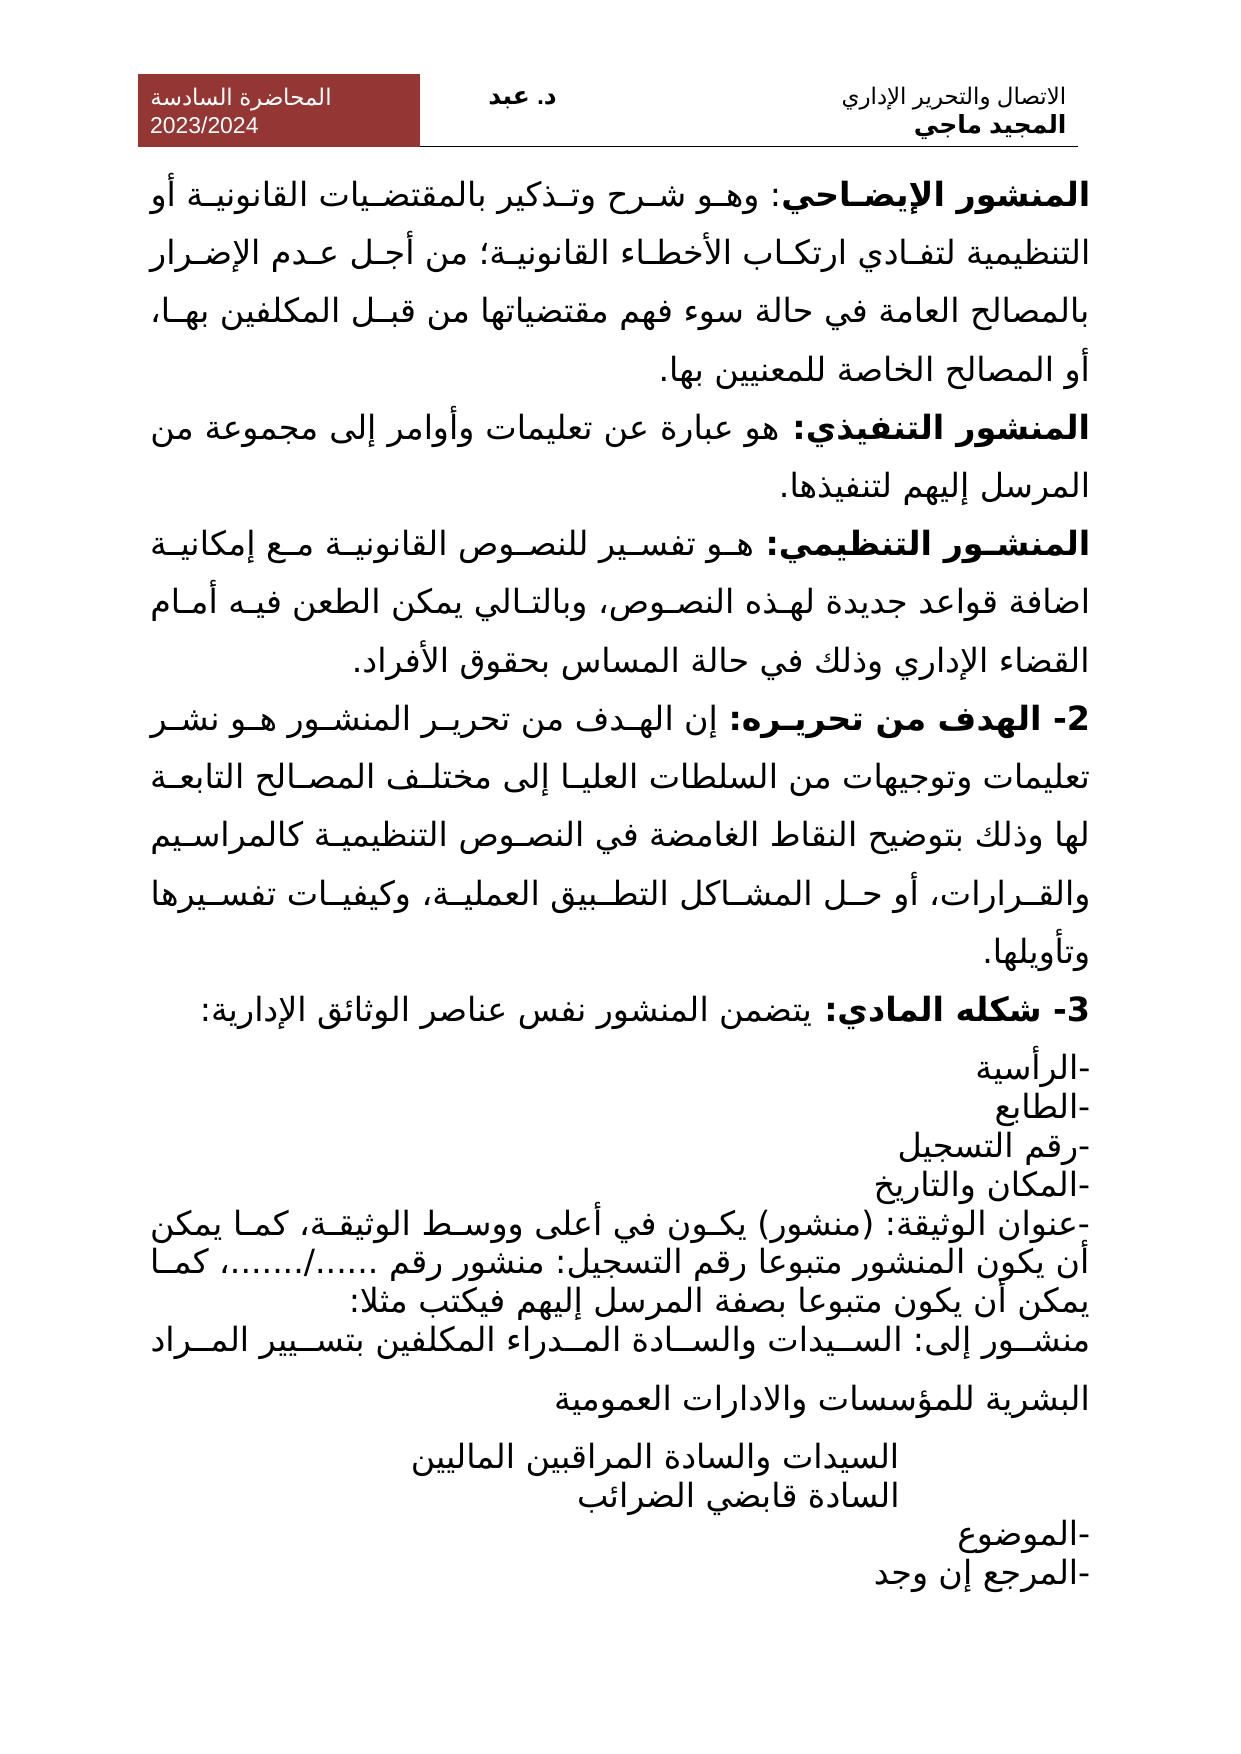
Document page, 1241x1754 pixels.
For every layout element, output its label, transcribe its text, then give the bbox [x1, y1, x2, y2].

text المنشور التنظيمي: هو تفسير للنصوص القانونية مع إمكانية اضافة قواعد جديدة لهذه النصوص، وبالتالي يمكن الطعن فيه أمام القضاء الإداري وذلك في حالة المساس بحقوق الأفراد. [150, 525, 1090, 680]
text -الموضوع [150, 1515, 1090, 1554]
text -المرجع إن وجد [150, 1554, 1090, 1593]
text المنشور التنفيذي: هو عبارة عن تعليمات وأوامر إلى مجموعة من المرسل إليهم لتنفيذها. [150, 408, 1090, 505]
text المنشور الإيضاحي: وهو شرح وتذكير بالمقتضيات القانونية أو التنظيمية لتفادي ارتكاب الأخطاء القانونية؛ من أجل عدم الإضرار بالمصالح العامة في حالة سوء فهم مقتضياتها من قبل المكلفين بها، أو المصالح الخاصة للمعنيين بها. [150, 175, 1090, 389]
text السادة قابضي الضرائب [150, 1476, 1090, 1515]
text 3- شكله المادي: يتضمن المنشور نفس عناصر الوثائق الإدارية: [150, 991, 1090, 1029]
text -الطابع [150, 1088, 1090, 1126]
text -رقم التسجيل [150, 1126, 1090, 1165]
text -الرأسية [150, 1049, 1090, 1088]
text منشور إلى: السيدات والسادة المدراء المكلفين بتسيير المراد البشرية للمؤسسات والادارات العمومية [150, 1321, 1090, 1418]
text -عنوان الوثيقة: (منشور) يكون في أعلى ووسط الوثيقة، كما يمكن أن يكون المنشور متبوعا رقم التسجيل: منشور رقم ....../.......، كما يمكن أن يكون متبوعا بصفة المرسل إليهم فيكتب مثلا: [150, 1204, 1090, 1321]
text -المكان والتاريخ [150, 1165, 1090, 1204]
text 2- الهدف من تحريره: إن الهدف من تحرير المنشور هو نشر تعليمات وتوجيهات من السلطات العليا إلى مختلف المصالح التابعة لها وذلك بتوضيح النقاط الغامضة في النصوص التنظيمية كالمراسيم والقرارات، أو حل المشاكل التطبيق العملية، وكيفيات تفسيرها وتأويلها. [150, 699, 1090, 971]
text السيدات والسادة المراقبين الماليين [150, 1437, 1090, 1476]
